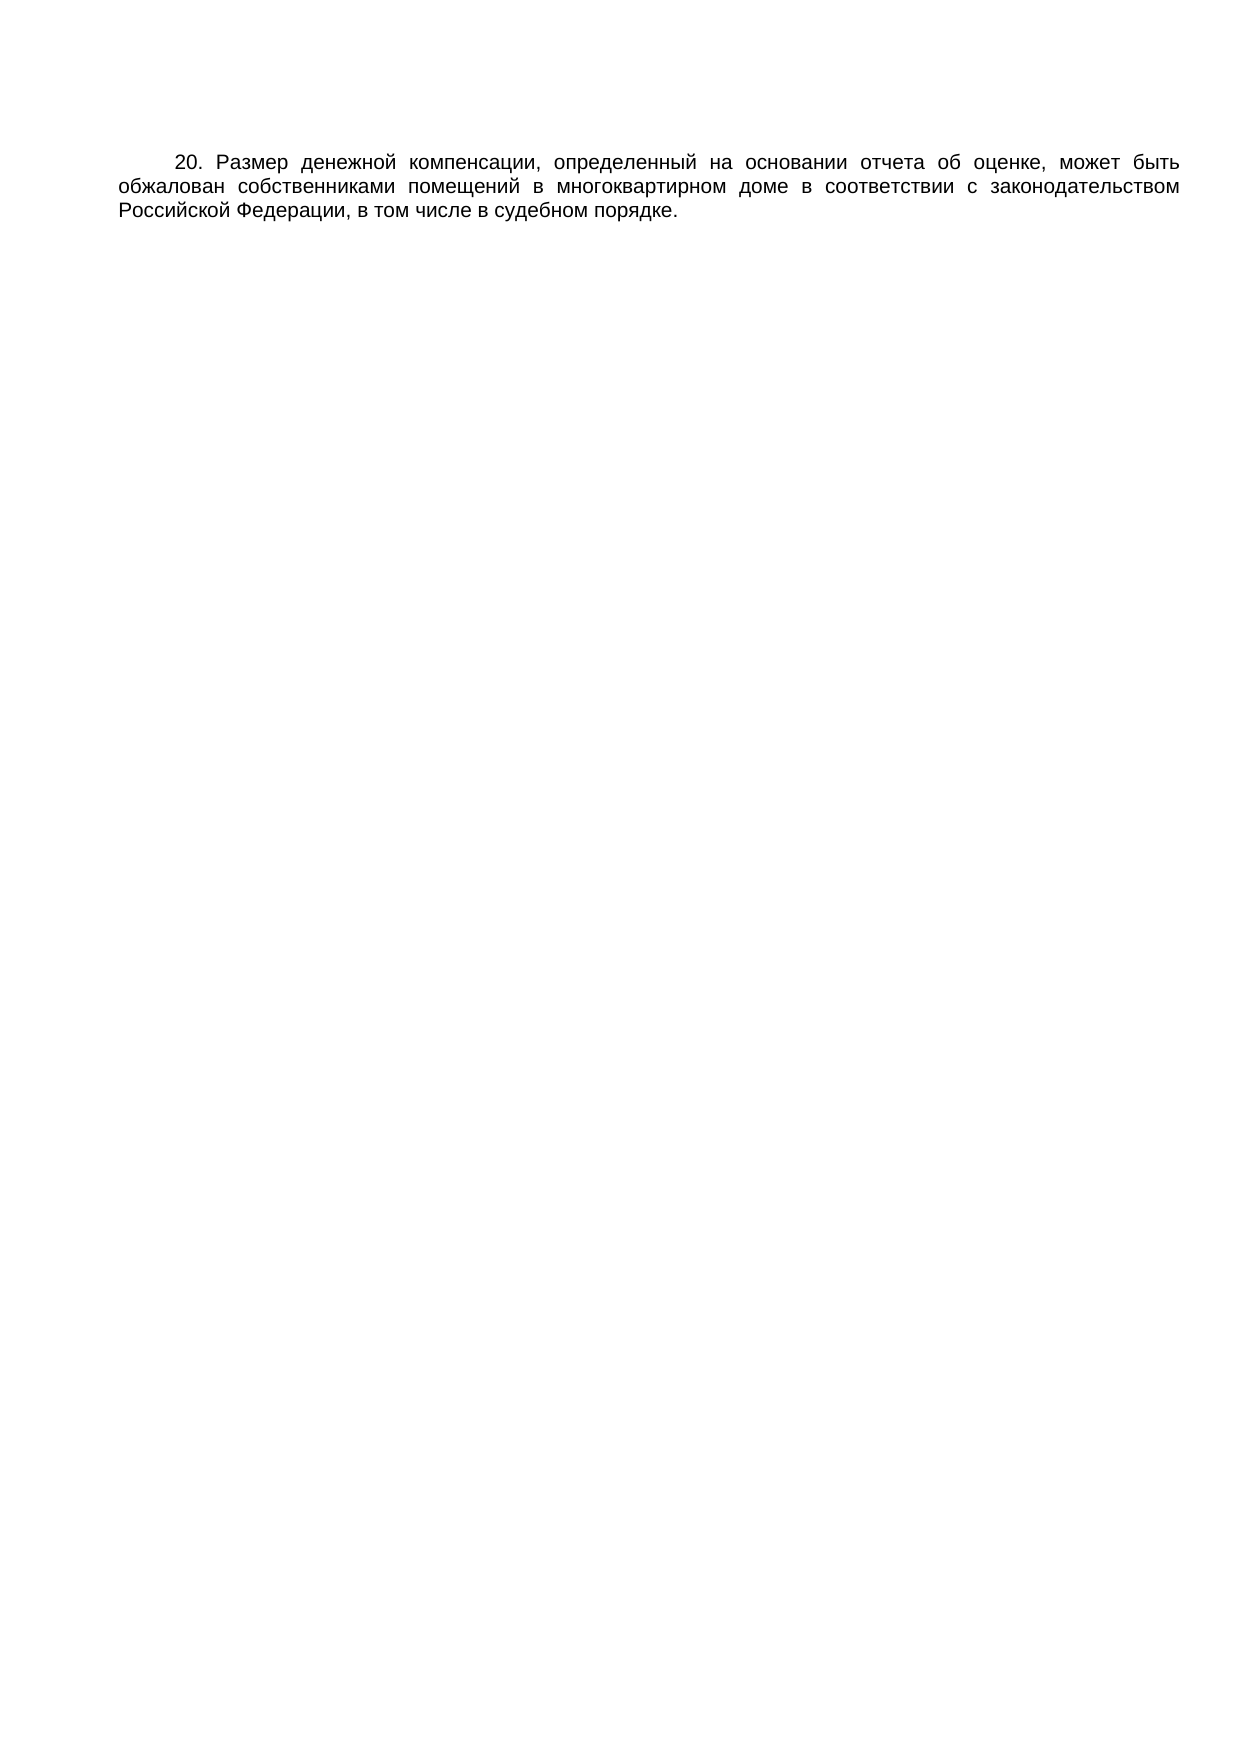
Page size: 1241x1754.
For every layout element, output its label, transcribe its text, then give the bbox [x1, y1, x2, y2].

text 20. Размер денежной компенсации, определенный на основании отчета об оценке, может быть обжалован собственниками помещений в многоквартирном доме в соответствии с законодательством Российской Федерации, в том числе в судебном порядке. [118, 150, 1181, 222]
